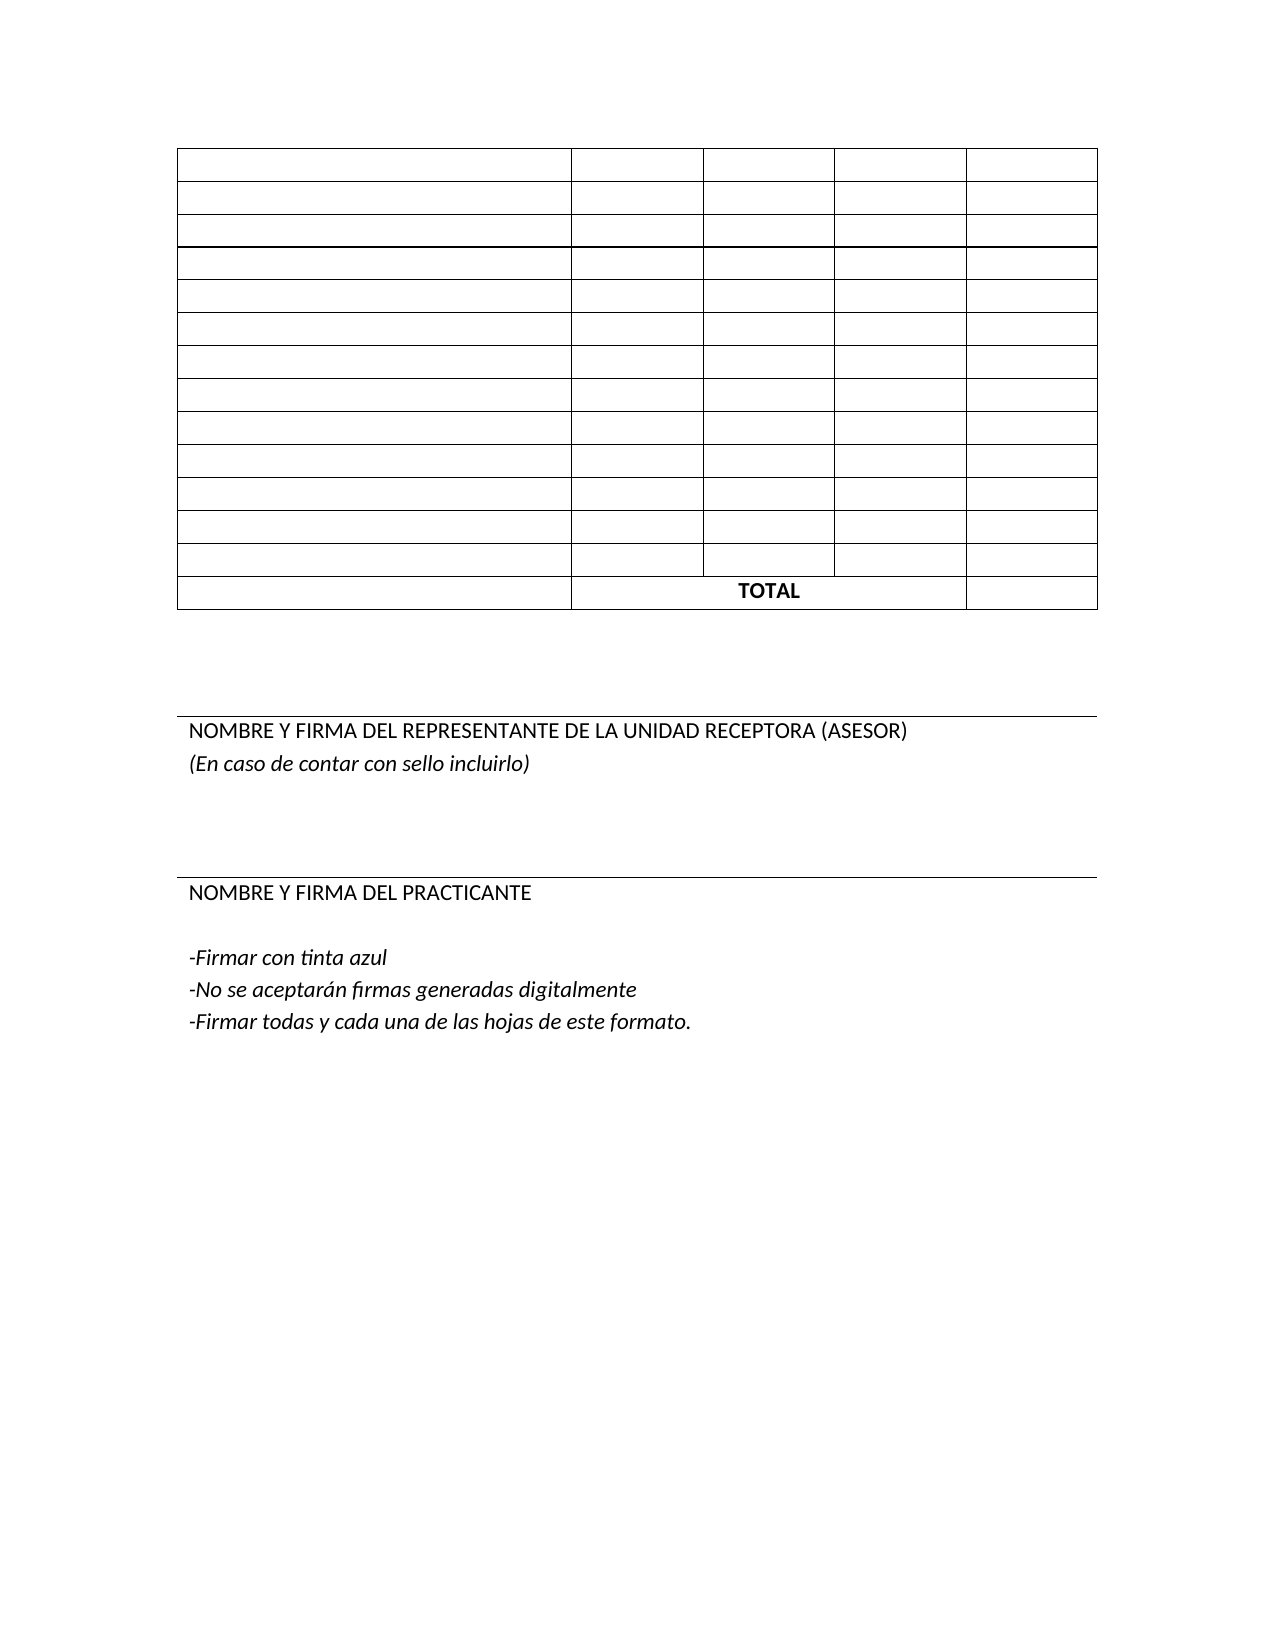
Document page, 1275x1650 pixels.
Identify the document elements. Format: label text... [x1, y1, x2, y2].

table_cell [178, 215, 571, 246]
table_cell [835, 478, 966, 510]
table_cell [704, 280, 834, 312]
table_cell [572, 215, 703, 246]
table_cell [572, 511, 703, 543]
table_cell [967, 149, 1097, 181]
table_cell [704, 346, 834, 378]
table_cell [572, 412, 703, 444]
table_cell [835, 544, 966, 576]
table_cell [572, 544, 703, 576]
table_cell [572, 149, 703, 181]
table_cell NOMBRE Y FIRMA DEL PRACTICANTE -Firmar con tinta azul -No se aceptarán firmas generadas digitalmente -Firmar todas y cada una de las hojas de este formato. [177, 878, 1097, 1039]
table_cell [835, 313, 966, 345]
table_cell [967, 280, 1097, 312]
table_cell [572, 445, 703, 477]
table_cell [572, 379, 703, 411]
table_cell [967, 412, 1097, 444]
table_cell [835, 280, 966, 312]
table_cell [704, 511, 834, 543]
table_cell [178, 149, 571, 181]
table_cell [704, 313, 834, 345]
table_cell [178, 412, 571, 444]
table_cell [967, 346, 1097, 378]
table_cell [572, 313, 703, 345]
table_cell [704, 412, 834, 444]
table_cell [835, 379, 966, 411]
table_cell [704, 445, 834, 477]
table_cell [178, 313, 571, 345]
table_cell [178, 182, 571, 213]
table_cell [572, 248, 703, 279]
table_cell [967, 478, 1097, 510]
table_cell [835, 248, 966, 279]
table_cell [835, 445, 966, 477]
table_cell [835, 412, 966, 444]
table_cell [178, 280, 571, 312]
table_cell [704, 149, 834, 181]
table_cell [572, 280, 703, 312]
table_cell [967, 544, 1097, 576]
table_cell [835, 215, 966, 246]
table_cell [178, 346, 571, 378]
table_cell [178, 511, 571, 543]
table_cell [967, 182, 1097, 213]
table_cell [835, 511, 966, 543]
table_cell [704, 248, 834, 279]
table_cell [178, 577, 571, 608]
table_header NOMBRE Y FIRMA DEL REPRESENTANTE DE LA UNIDAD RECEPTORA (ASESOR) (En caso de contar con sello incluirlo) [177, 717, 1097, 877]
table_cell [835, 149, 966, 181]
table_cell [178, 544, 571, 576]
table_cell [967, 379, 1097, 411]
table_cell [572, 182, 703, 213]
table_cell [835, 346, 966, 378]
table_cell [835, 182, 966, 213]
table_cell [967, 577, 1097, 608]
table_cell TOTAL [572, 577, 966, 608]
table_cell [704, 379, 834, 411]
table_cell [704, 182, 834, 213]
table_cell [178, 445, 571, 477]
table_cell [967, 445, 1097, 477]
table_cell [967, 313, 1097, 345]
table_cell [704, 478, 834, 510]
table_cell [178, 478, 571, 510]
table_cell [572, 346, 703, 378]
table_cell [967, 215, 1097, 246]
table_cell [704, 544, 834, 576]
table_cell [178, 379, 571, 411]
table_cell [178, 248, 571, 279]
table_cell [572, 478, 703, 510]
table_cell [704, 215, 834, 246]
table_cell [967, 511, 1097, 543]
table_cell [967, 248, 1097, 279]
